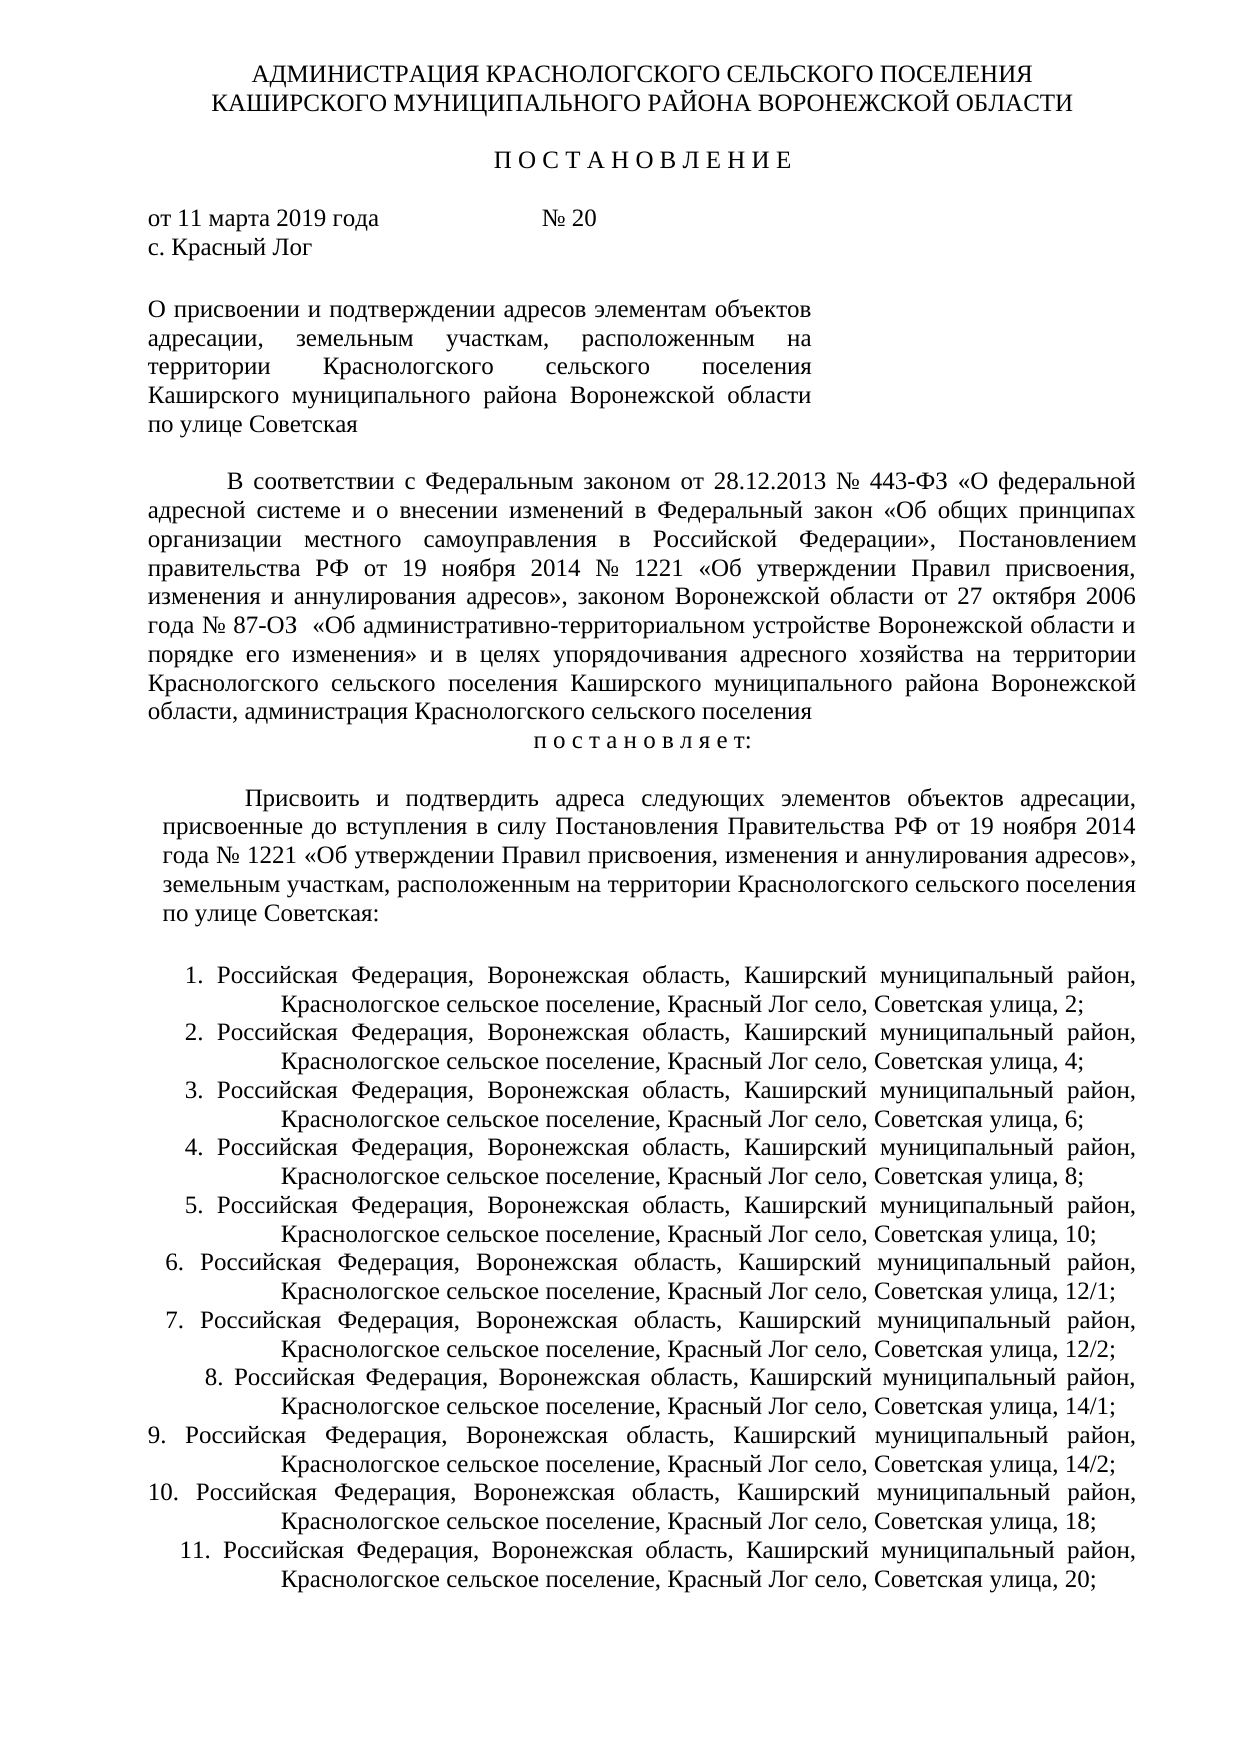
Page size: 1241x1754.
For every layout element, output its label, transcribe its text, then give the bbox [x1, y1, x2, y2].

text 8. Российская Федерация, Воронежская область, Каширский муниципальный район, Краснологское сельское поселение, Красный Лог село, Советская улица, 14/1; [59, 1362, 1137, 1420]
text от 11 марта 2019 года № 20 [148, 203, 1137, 232]
text АДМИНИСТРАЦИЯ КРАСНОЛОГСКОГО СЕЛЬСКОГО ПОСЕЛЕНИЯ [148, 59, 1137, 88]
list 11. Российская Федерация, Воронежская область, Каширский муниципальный район, Краснологское сельское поселение, Красный Лог село, Советская улица, 20; [118, 1535, 1137, 1592]
text 10. Российская Федерация, Воронежская область, Каширский муниципальный район, Краснологское сельское поселение, Красный Лог село, Советская улица, 18; [148, 1477, 1137, 1535]
text 9. Российская Федерация, Воронежская область, Каширский муниципальный район, Краснологское сельское поселение, Красный Лог село, Советская улица, 14/2; [148, 1420, 1137, 1477]
list 4. Российская Федерация, Воронежская область, Каширский муниципальный район, Краснологское сельское поселение, Красный Лог село, Советская улица, 8; [118, 1132, 1137, 1190]
text В соответствии с Федеральным законом от 28.12.2013 № 443-ФЗ «О федеральной адресной системе и о внесении изменений в Федеральный закон «Об общих принципах организации местного самоуправления в Российской Федерации», Постановлением правительства РФ от 19 ноября 2014 № 1221 «Об утверждении Правил присвоения, изменения и аннулирования адресов», законом Воронежской области от 27 октября 2006 года № 87-ОЗ «Об административно-территориальном устройстве Воронежской области и порядке его изменения» и в целях упорядочивания адресного хозяйства на территории Краснологского сельского поселения Каширского муниципального района Воронежской области, администрация Краснологского сельского поселения [148, 466, 1137, 725]
list 6. Российская Федерация, Воронежская область, Каширский муниципальный район, Краснологское сельское поселение, Красный Лог село, Советская улица, 12/1; [133, 1247, 1137, 1305]
text П О С Т А Н О В Л Е Н И Е [148, 145, 1137, 174]
list Присвоить и подтвердить адреса следующих элементов объектов адресации, присвоенные до вступления в силу Постановления Правительства РФ от 19 ноября 2014 года № 1221 «Об утверждении Правил присвоения, изменения и аннулирования адресов», земельным участкам, расположенным на территории Краснологского сельского поселения по улице Советская: [162, 783, 1137, 926]
text с. Красный Лог [148, 232, 1137, 260]
text КАШИРСКОГО МУНИЦИПАЛЬНОГО РАЙОНА ВОРОНЕЖСКОЙ ОБЛАСТИ [148, 88, 1137, 117]
list 2. Российская Федерация, Воронежская область, Каширский муниципальный район, Краснологское сельское поселение, Красный Лог село, Советская улица, 4; [118, 1017, 1137, 1075]
list 1. Российская Федерация, Воронежская область, Каширский муниципальный район, Краснологское сельское поселение, Красный Лог село, Советская улица, 2; [118, 960, 1137, 1017]
text О присвоении и подтверждении адресов элементам объектов адресации, земельным участкам, расположенным на территории Краснологского сельского поселения Каширского муниципального района Воронежской области по улице Советская [148, 294, 812, 438]
list 3. Российская Федерация, Воронежская область, Каширский муниципальный район, Краснологское сельское поселение, Красный Лог село, Советская улица, 6; [118, 1075, 1137, 1132]
list 5. Российская Федерация, Воронежская область, Каширский муниципальный район, Краснологское сельское поселение, Красный Лог село, Советская улица, 10; [118, 1190, 1137, 1247]
list 7. Российская Федерация, Воронежская область, Каширский муниципальный район, Краснологское сельское поселение, Красный Лог село, Советская улица, 12/2; [133, 1305, 1137, 1362]
text п о с т а н о в л я е т: [148, 725, 1137, 754]
